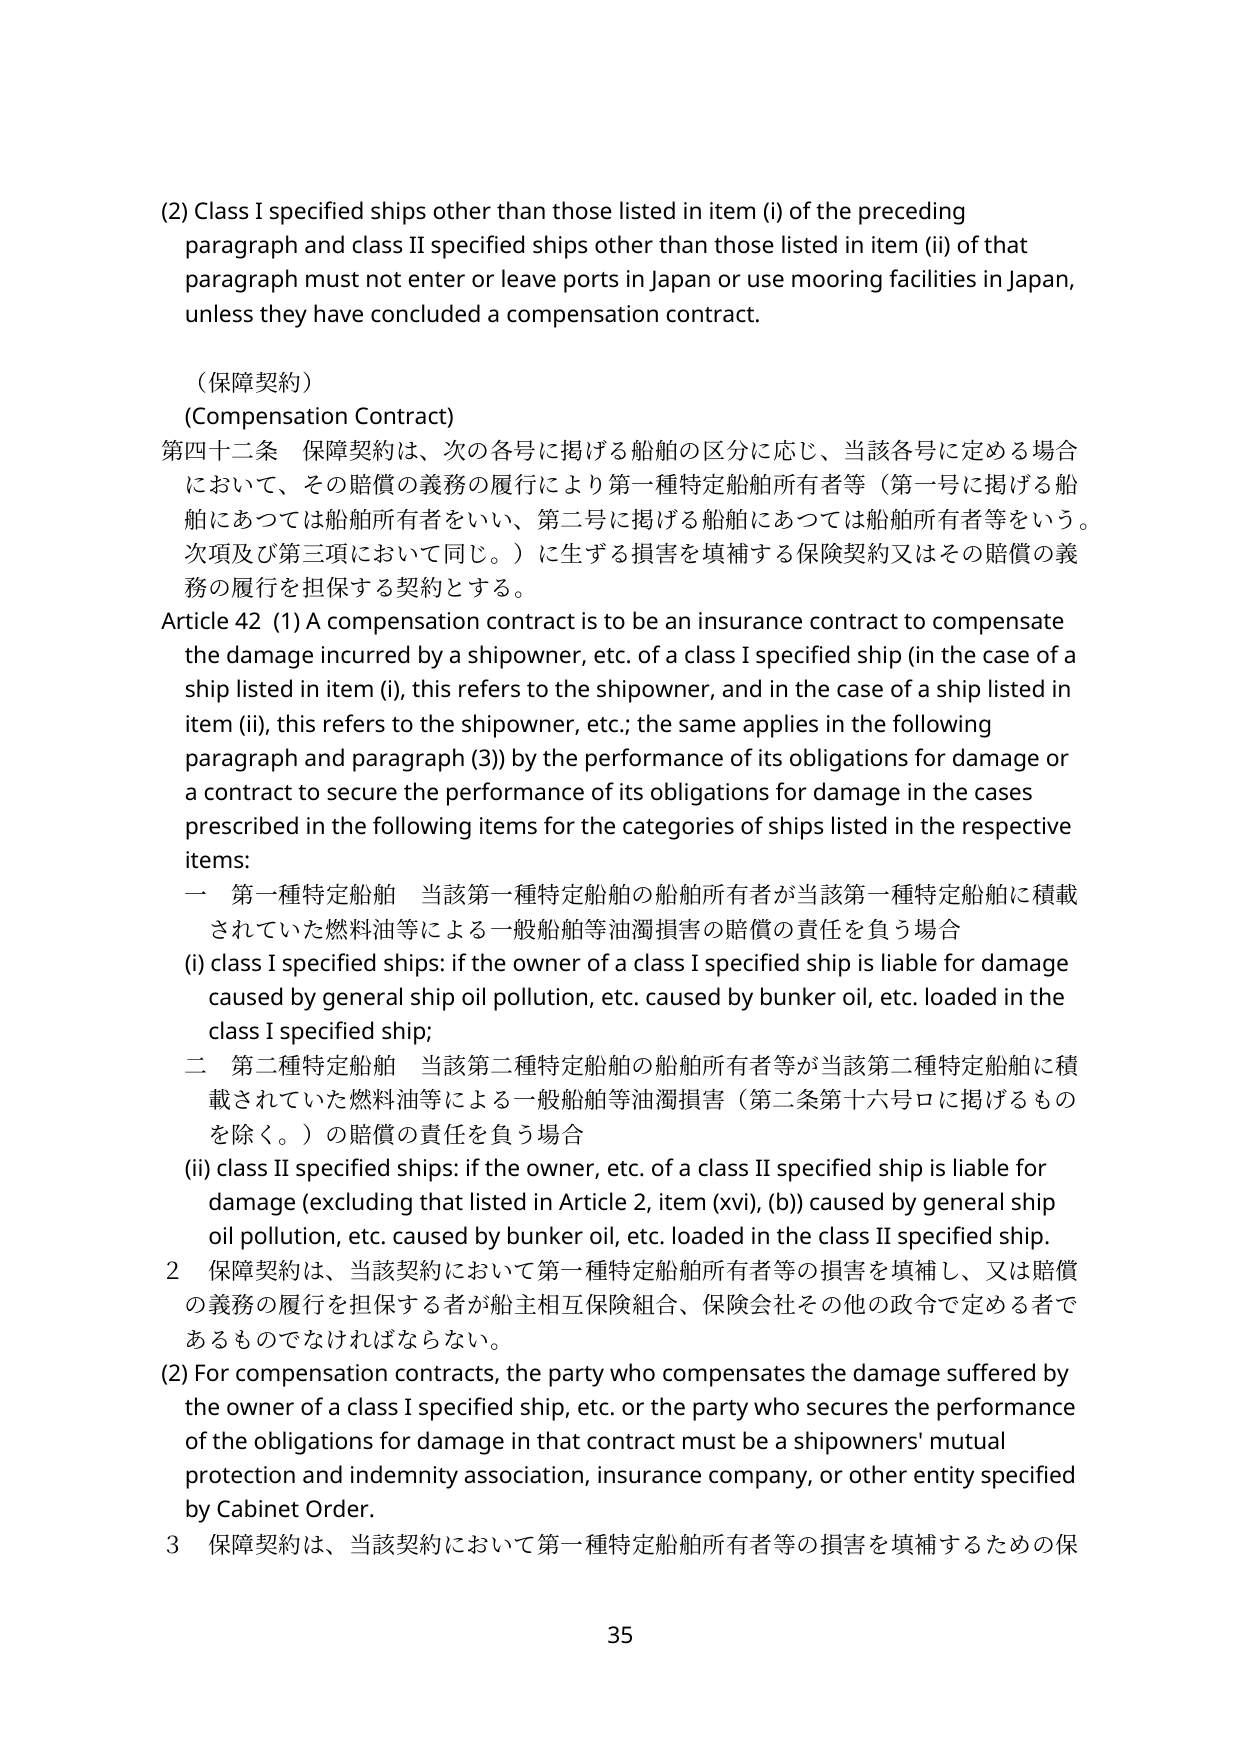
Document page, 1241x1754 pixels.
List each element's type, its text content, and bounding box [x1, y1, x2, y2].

text (i) class I specified ships: if the owner of a class I specified ship is liable for damage caused by general ship oil pollution, etc. caused by bunker oil, etc. loaded in the class I specified ship; [184, 945, 1079, 1048]
text (2) For compensation contracts, the party who compensates the damage suffered by the owner of a class I specified ship, etc. or the party who secures the performance of the obligations for damage in that contract must be a shipowners' mutual protection and indemnity association, insurance company, or other entity specified by Cabinet Order. [161, 1355, 1079, 1526]
text 一 第一種特定船舶 当該第一種特定船舶の船舶所有者が当該第一種特定船舶に積載されていた燃料油等による一般船舶等油濁損害の賠償の責任を負う場合 [184, 877, 1079, 945]
text (Compensation Contract) [184, 399, 1079, 433]
text (2) Class I specified ships other than those listed in item (i) of the preceding paragraph and class II specified ships other than those listed in item (ii) of that paragraph must not enter or leave ports in Japan or use mooring facilities in Japan, unless they have concluded a compensation contract. [161, 194, 1079, 330]
text Article 42 (1) A compensation contract is to be an insurance contract to compensate the damage incurred by a shipowner, etc. of a class I specified ship (in the case of a ship listed in item (i), this refers to the shipowner, and in the case of a ship listed in item (ii), this refers to the shipowner, etc.; the same applies in the following paragraph and paragraph (3)) by the performance of its obligations for damage or a contract to secure the performance of its obligations for damage in the cases prescribed in the following items for the categories of ships listed in the respective items: [161, 604, 1079, 877]
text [161, 1526, 1079, 1560]
text 第四十二条 保障契約は、次の各号に掲げる船舶の区分に応じ、当該各号に定める場合において、その賠償の義務の履行により第一種特定船舶所有者等（第一号に掲げる船舶にあつては船舶所有者をいい、第二号に掲げる船舶にあつては船舶所有者等をいう。次項及び第三項において同じ。）に生ずる損害を填補する保険契約又はその賠償の義務の履行を担保する契約とする。 [161, 433, 1079, 604]
text 二 第二種特定船舶 当該第二種特定船舶の船舶所有者等が当該第二種特定船舶に積載されていた燃料油等による一般船舶等油濁損害（第二条第十六号ロに掲げるものを除く。）の賠償の責任を負う場合 [184, 1048, 1079, 1150]
text (ii) class II specified ships: if the owner, etc. of a class II specified ship is liable for damage (excluding that listed in Article 2, item (xvi), (b)) caused by general ship oil pollution, etc. caused by bunker oil, etc. loaded in the class II specified ship. [184, 1150, 1079, 1253]
text （保障契約） [184, 364, 1079, 399]
text ２ 保障契約は、当該契約において第一種特定船舶所有者等の損害を填補し、又は賠償の義務の履行を担保する者が船主相互保険組合、保険会社その他の政令で定める者であるものでなければならない。 [161, 1253, 1079, 1355]
